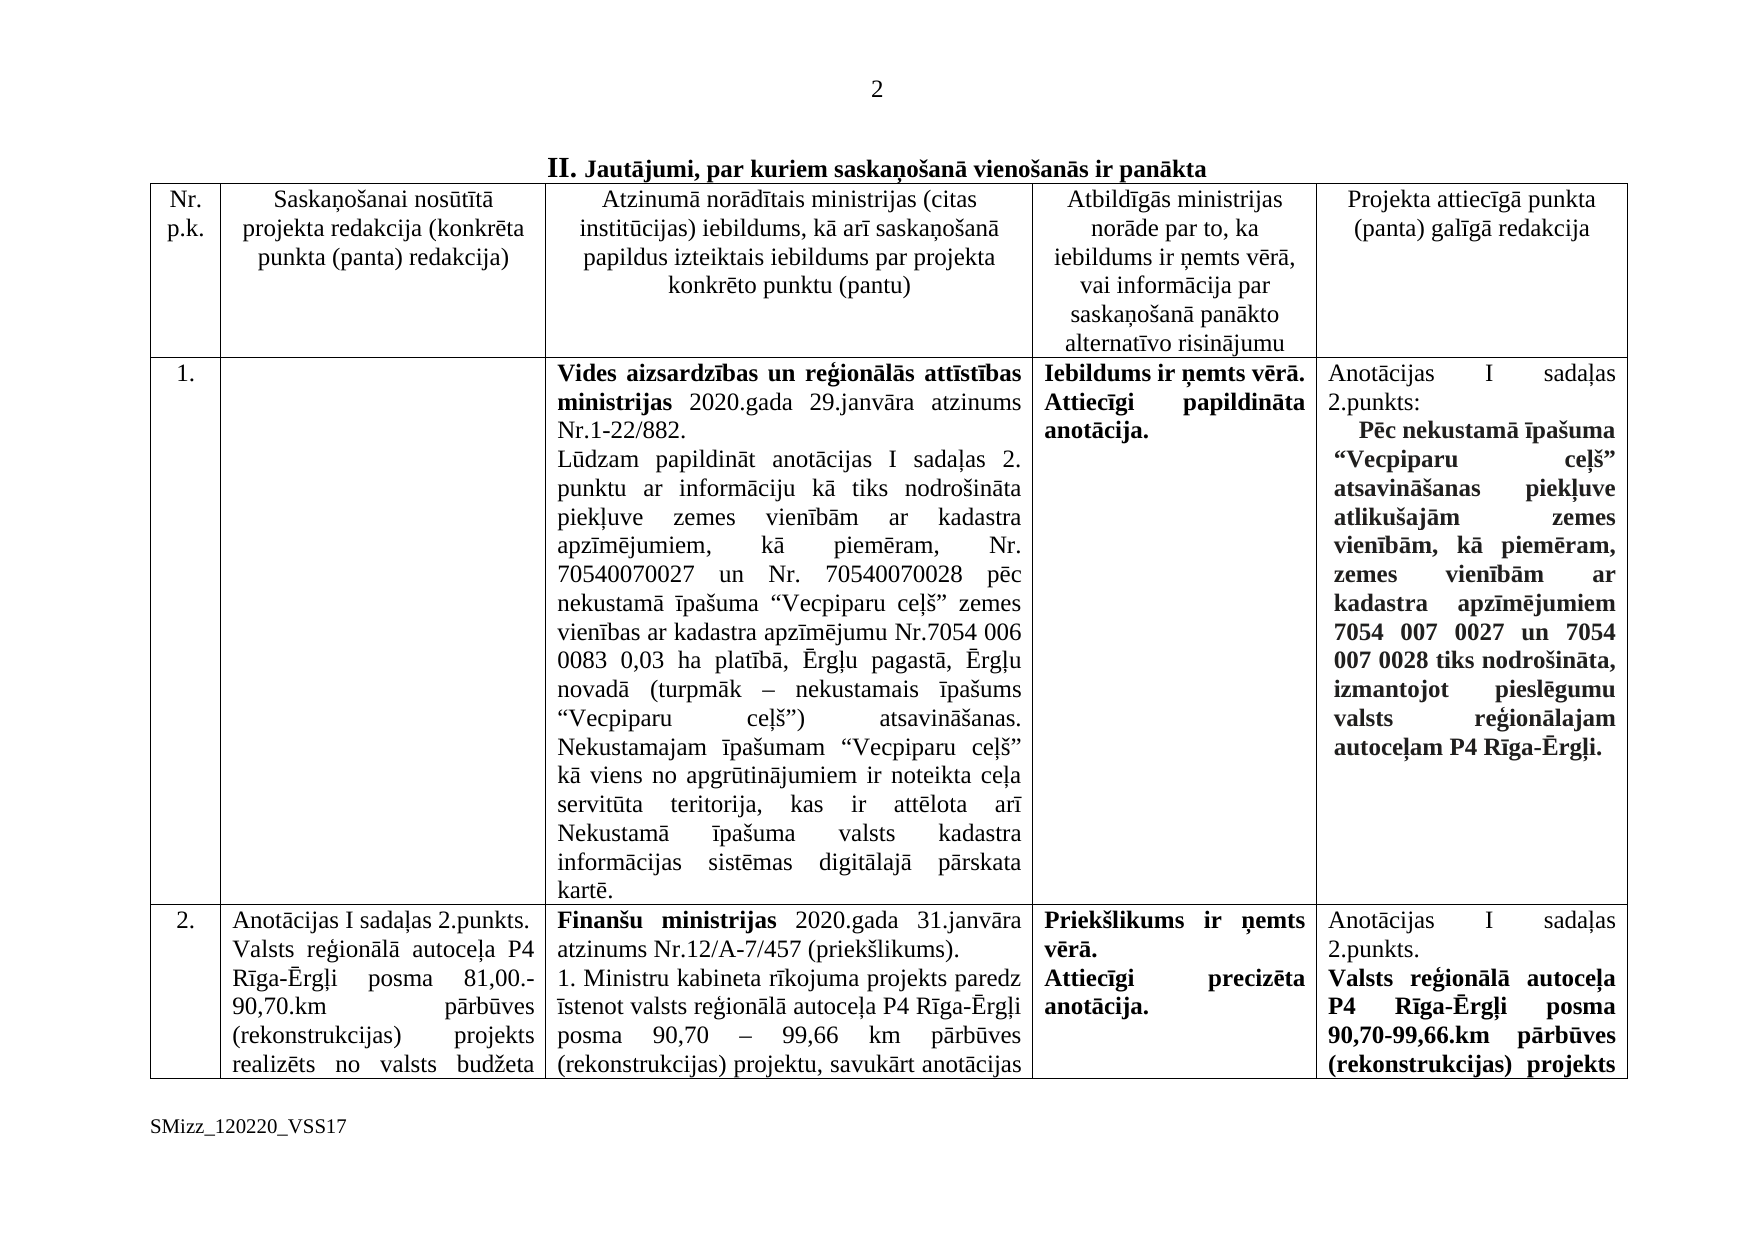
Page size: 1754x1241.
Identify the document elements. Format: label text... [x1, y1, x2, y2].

table_cell 1. [151, 358, 220, 904]
text II. Jautājumi, par kuriem saskaņošanā vienošanās ir panākta [150, 150, 1604, 183]
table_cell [1317, 905, 1627, 1078]
table_cell Iebildums ir ņemts vērā. Attiecīgi papildināta anotācija. [1033, 358, 1316, 904]
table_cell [221, 905, 545, 1078]
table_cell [546, 905, 1032, 1078]
table_header Projekta attiecīgā punkta (panta) galīgā redakcija [1317, 184, 1627, 357]
table_header Atzinumā norādītais ministrijas (citas institūcijas) iebildums, kā arī saskaņošanā papildus izteiktais iebildums par projekta konkrēto punktu (pantu) [546, 184, 1032, 357]
table_cell Anotācijas I sadaļas 2.punkts: Pēc nekustamā īpašuma “Vecpiparu ceļš” atsavināšanas piekļuve atlikušajām zemes vienībām, kā piemēram, zemes vienībām ar kadastra apzīmējumiem 7054 007 0027 un 7054 007 0028 tiks nodrošināta, izmantojot pieslēgumu valsts reģionālajam autoceļam P4 Rīga-Ērgļi. [1317, 358, 1627, 904]
table_cell [221, 358, 545, 904]
table_cell Vides aizsardzības un reģionālās attīstības ministrijas 2020.gada 29.janvāra atzinums Nr.1-22/882. Lūdzam papildināt anotācijas I sadaļas 2. punktu ar informāciju kā tiks nodrošināta piekļuve zemes vienībām ar kadastra apzīmējumiem, kā piemēram, Nr. 70540070027 un Nr. 70540070028 pēc nekustamā īpašuma “Vecpiparu ceļš” zemes vienības ar kadastra apzīmējumu Nr.7054 006 0083 0,03 ha platībā, Ērgļu pagastā, Ērgļu novadā (turpmāk – nekustamais īpašums “Vecpiparu ceļš”) atsavināšanas. Nekustamajam īpašumam “Vecpiparu ceļš” kā viens no apgrūtinājumiem ir noteikta ceļa servitūta teritorija, kas ir attēlota arī Nekustamā īpašuma valsts kadastra informācijas sistēmas digitālajā pārskata kartē. [546, 358, 1032, 904]
table_header Nr. p.k. [151, 184, 220, 357]
table_header Saskaņošanai nosūtītā projekta redakcija (konkrēta punkta (panta) redakcija) [221, 184, 545, 357]
table_header Atbildīgās ministrijas norāde par to, ka iebildums ir ņemts vērā, vai informācija par saskaņošanā panākto alternatīvo risinājumu [1033, 184, 1316, 357]
table_cell 2. [151, 905, 220, 1078]
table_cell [1033, 905, 1316, 1078]
